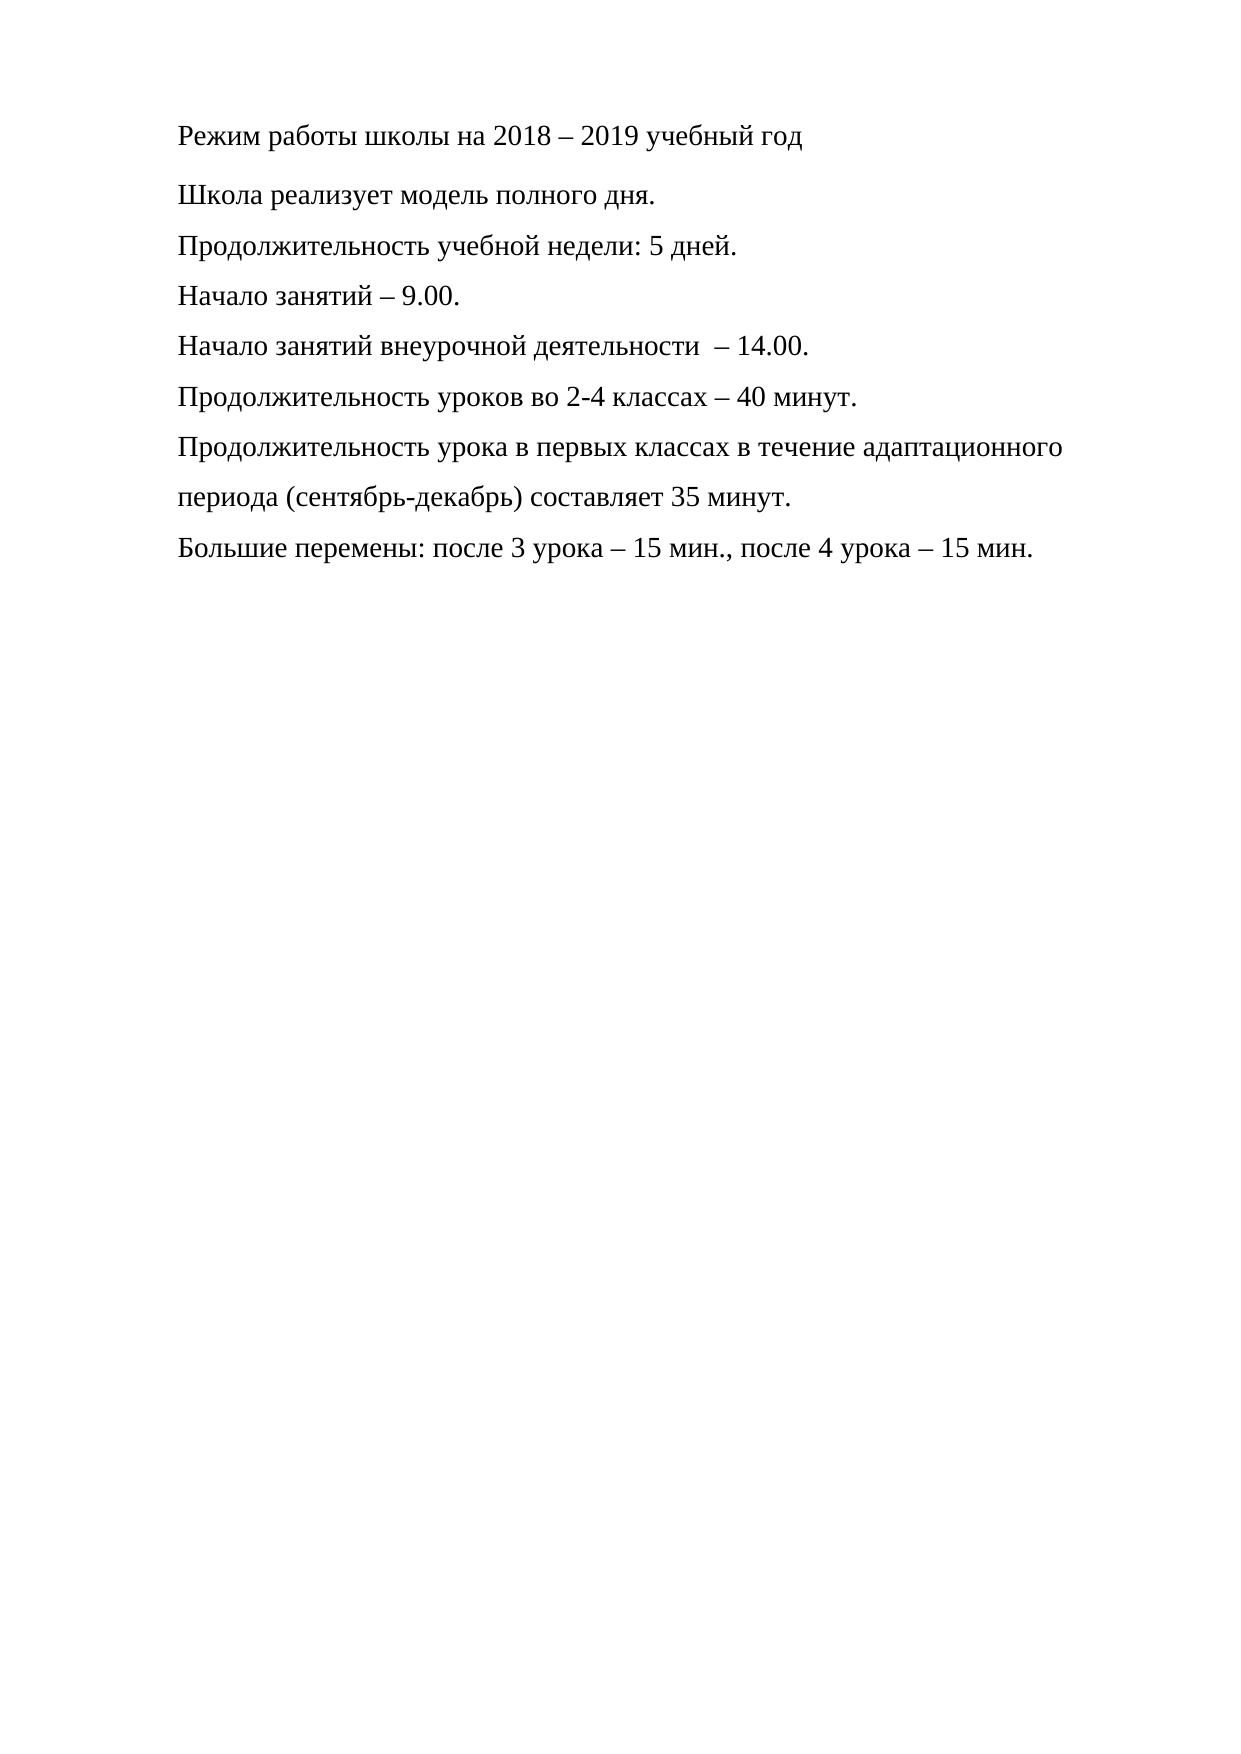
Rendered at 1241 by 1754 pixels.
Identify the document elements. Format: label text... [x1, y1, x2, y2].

text Режим работы школы на 2018 – 2019 учебный год [177, 118, 1152, 152]
text Школа реализует модель полного дня. [177, 177, 1152, 211]
text Начало занятий внеурочной деятельности – 14.00. [177, 328, 1152, 362]
text Продолжительность урока в первых классах в течение адаптационного периода (сентябрь-декабрь) составляет 35 минут. [177, 429, 1152, 513]
text Большие перемены: после 3 урока – 15 мин., после 4 урока – 15 мин. [177, 530, 1152, 563]
text Продолжительность уроков во 2-4 классах – 40 минут. [177, 379, 1152, 412]
text Продолжительность учебной недели: 5 дней. [177, 228, 1152, 261]
text Начало занятий – 9.00. [177, 278, 1152, 312]
